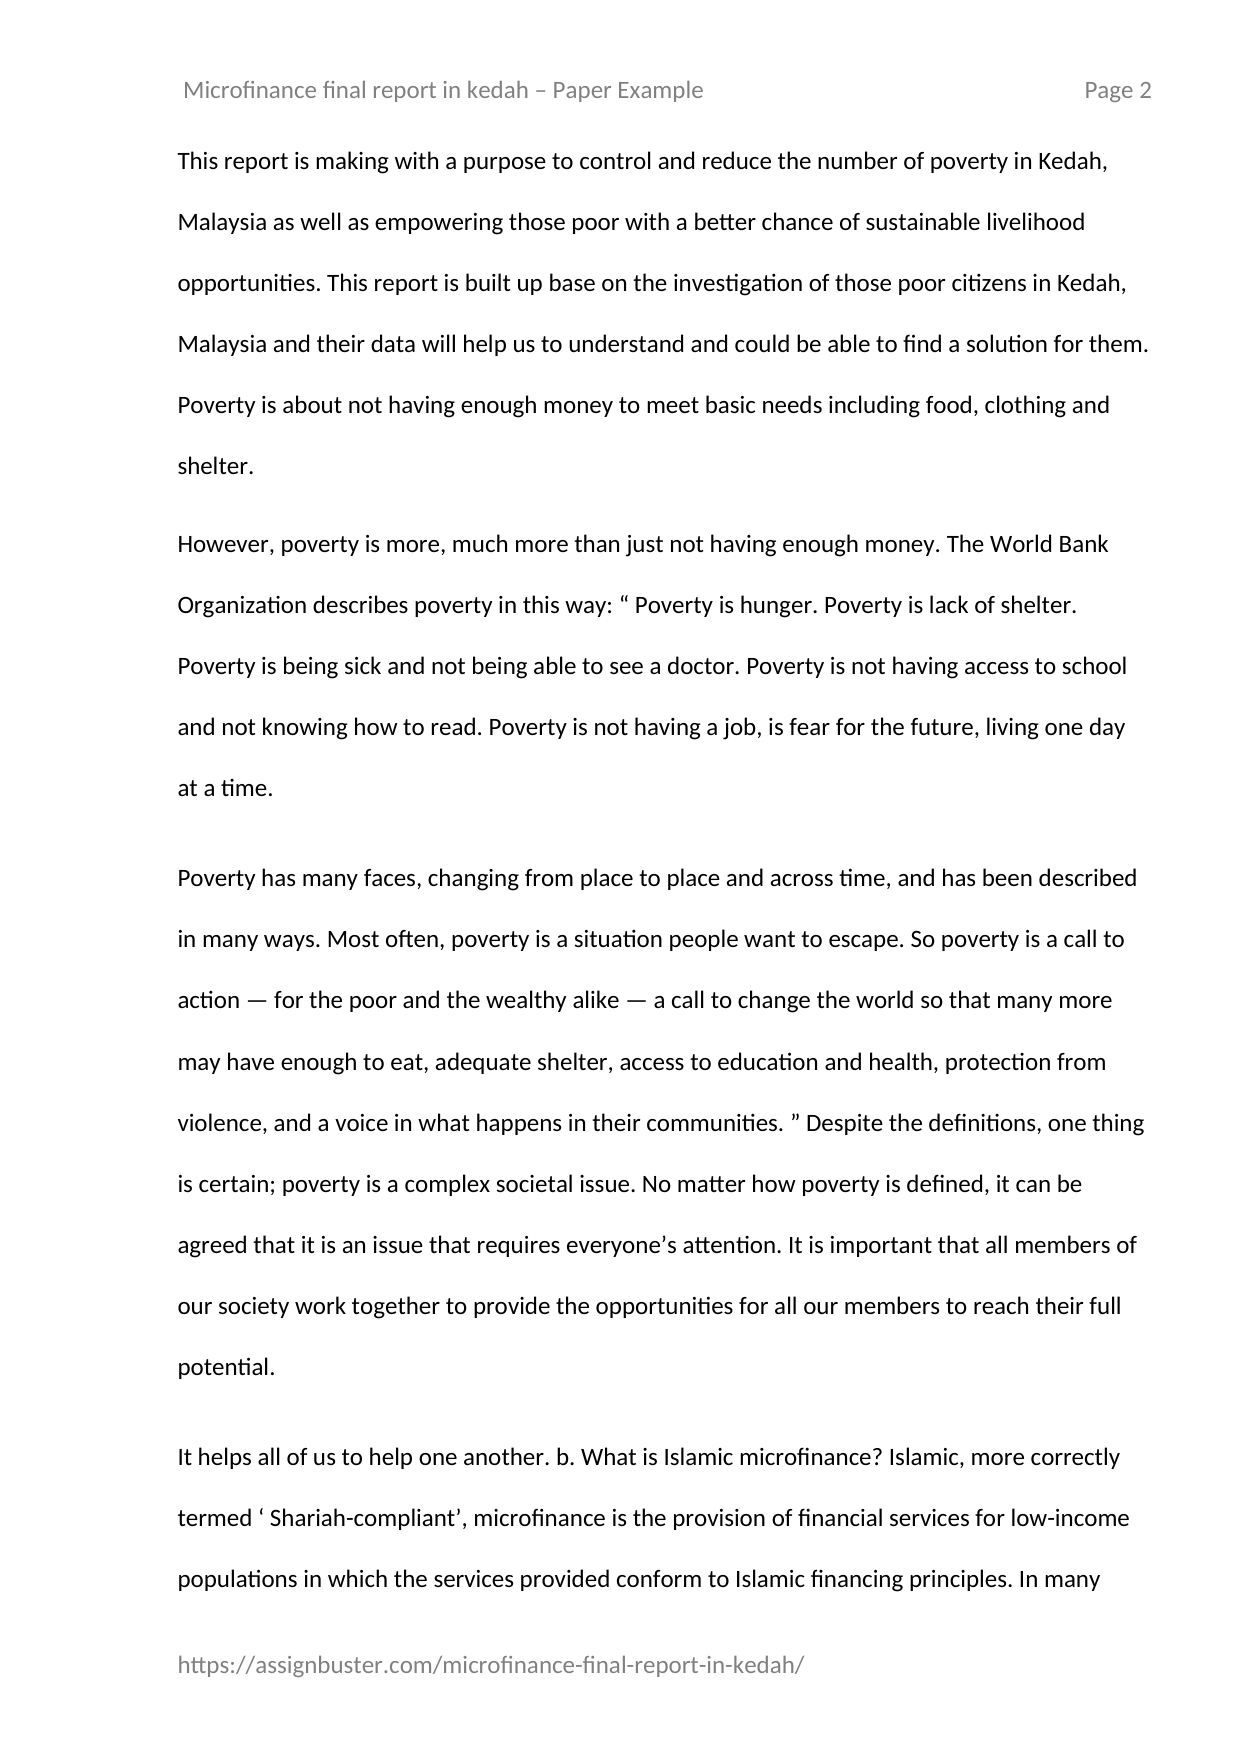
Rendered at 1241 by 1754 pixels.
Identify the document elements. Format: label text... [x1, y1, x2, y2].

text Poverty has many faces, changing from place to place and across time, and has been described in many ways. Most often, poverty is a situation people want to escape. So poverty is a call to action — for the poor and the wealthy alike — a call to change the world so that many more may have enough to eat, adequate shelter, access to education and health, protection from violence, and a voice in what happens in their communities. ” Despite the definitions, one thing is certain; poverty is a complex societal issue. No matter how poverty is defined, it can be agreed that it is an issue that requires everyone’s attention. It is important that all members of our society work together to provide the opportunities for all our members to reach their full potential. [177, 863, 1152, 1381]
text However, poverty is more, much more than just not having enough money. The World Bank Organization describes poverty in this way: “ Poverty is hunger. Poverty is lack of shelter. Poverty is being sick and not being able to see a doctor. Poverty is not having access to school and not knowing how to read. Poverty is not having a job, is fear for the future, living one day at a time. [177, 528, 1152, 803]
text This report is making with a purpose to control and reduce the number of poverty in Kedah, Malaysia as well as empowering those poor with a better chance of sustainable livelihood opportunities. This report is built up base on the investigation of those poor citizens in Kedah, Malaysia and their data will help us to understand and could be able to find a solution for them. Poverty is about not having enough money to meet basic needs including food, clothing and shelter. [177, 145, 1152, 481]
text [177, 1441, 1152, 1594]
